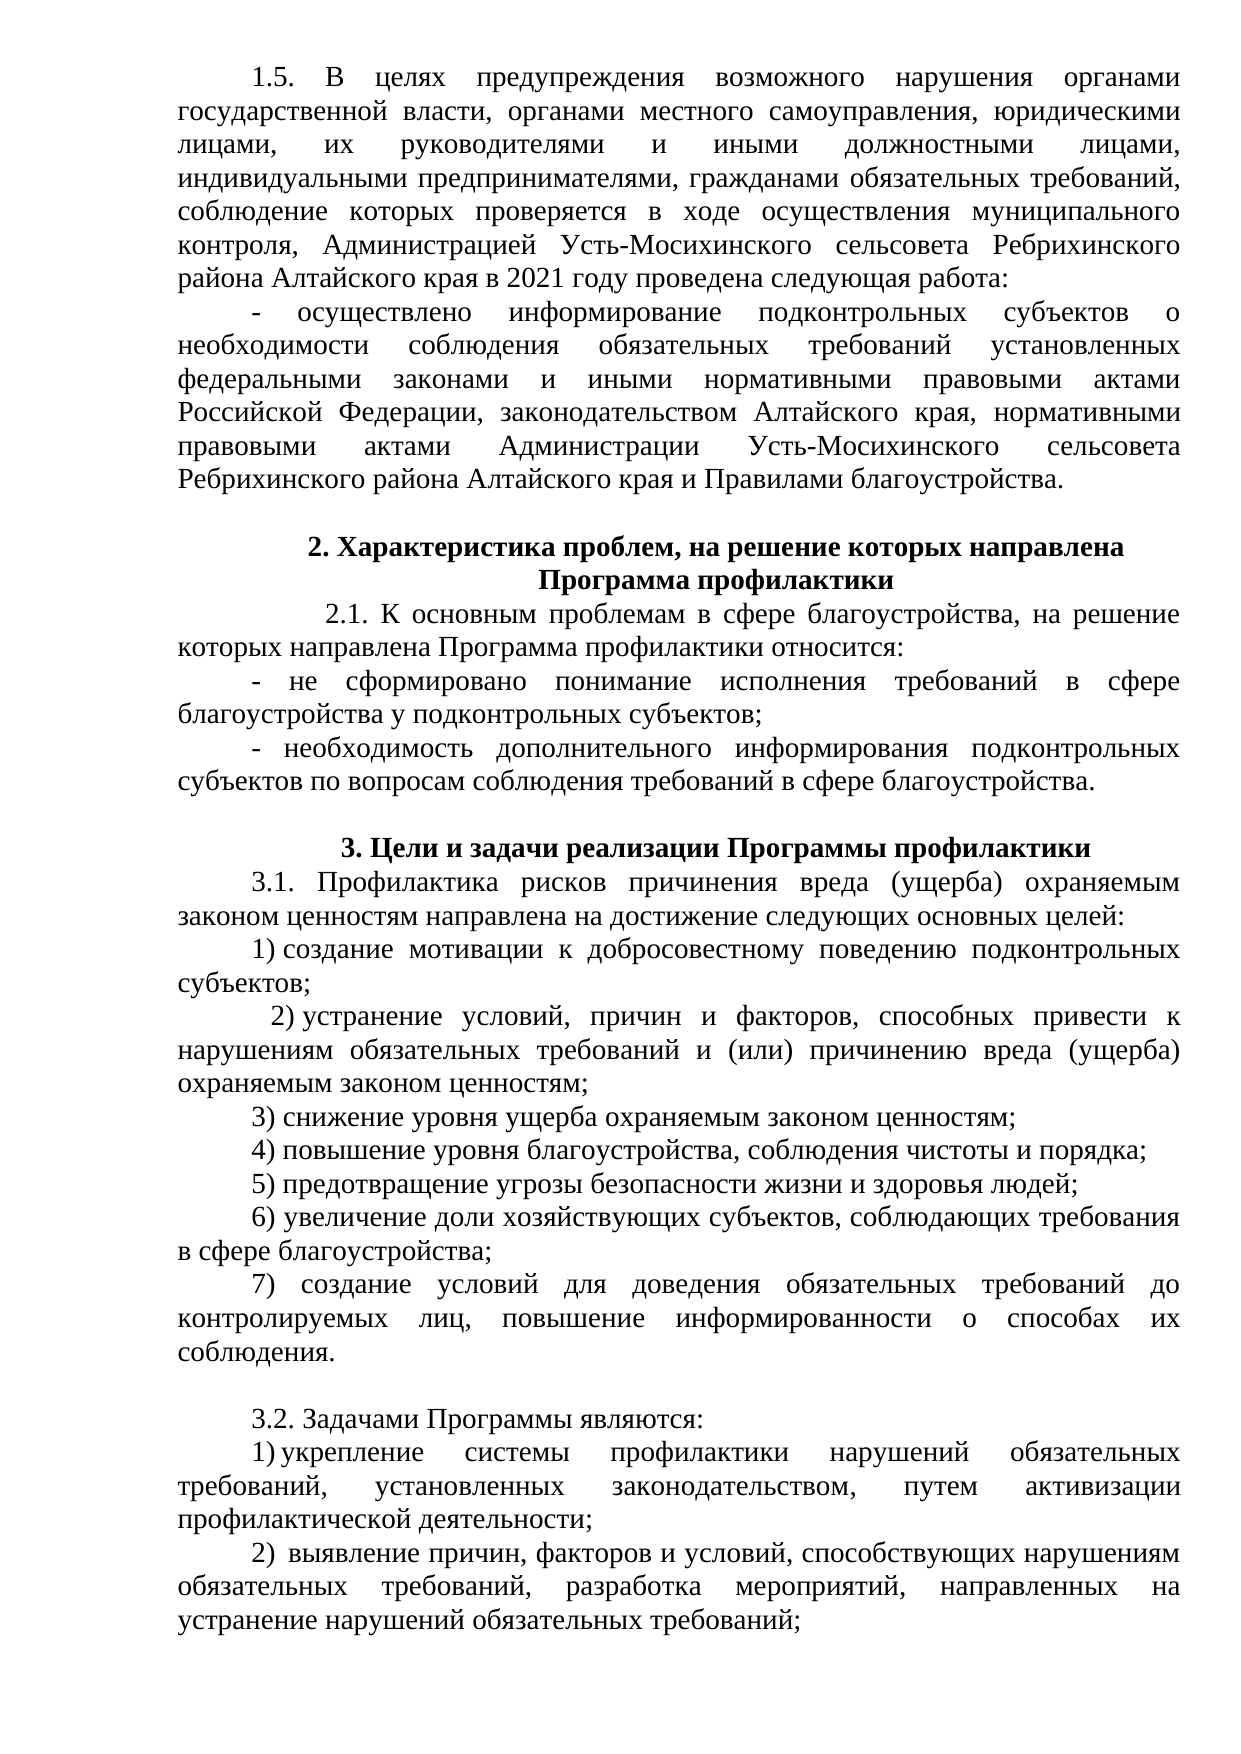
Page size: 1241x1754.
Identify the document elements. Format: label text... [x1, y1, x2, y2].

text 2. Характеристика проблем, на решение которых направлена [177, 529, 1181, 562]
text 3.2. Задачами Программы являются: [177, 1401, 1181, 1434]
text - не сформировано понимание исполнения требований в сфере благоустройства у подконтрольных субъектов; [177, 663, 1181, 730]
text 4) повышение уровня благоустройства, соблюдения чистоты и порядка; [177, 1132, 1181, 1166]
text 6) увеличение доли хозяйствующих субъектов, соблюдающих требования в сфере благоустройства; [177, 1199, 1181, 1267]
text Программа профилактики [177, 562, 1181, 596]
text - необходимость дополнительного информирования подконтрольных субъектов по вопросам соблюдения требований в сфере благоустройства. [177, 730, 1181, 797]
list выявление причин, факторов и условий, способствующих нарушениям обязательных требований, разработка мероприятий, направленных на устранение нарушений обязательных требований; [177, 1535, 1181, 1636]
text 3. Цели и задачи реализации Программы профилактики [177, 831, 1181, 864]
text 3.1. Профилактика рисков причинения вреда (ущерба) охраняемым законом ценностям направлена на достижение следующих основных целей: [177, 864, 1181, 931]
text 5) предотвращение угрозы безопасности жизни и здоровья людей; [177, 1166, 1181, 1199]
list укрепление системы профилактики нарушений обязательных требований, установленных законодательством, путем активизации профилактической деятельности; [177, 1434, 1181, 1535]
text - осуществлено информирование подконтрольных субъектов о необходимости соблюдения обязательных требований установленных федеральными законами и иными нормативными правовыми актами Российской Федерации, законодательством Алтайского края, нормативными правовыми актами Администрации Усть-Мосихинского сельсовета Ребрихинского района Алтайского края и Правилами благоустройства. [177, 294, 1181, 495]
text 3) снижение уровня ущерба охраняемым законом ценностям; [177, 1099, 1181, 1132]
text 7) создание условий для доведения обязательных требований до контролируемых лиц, повышение информированности о способах их соблюдения. [177, 1267, 1181, 1367]
list В целях предупреждения возможного нарушения органами государственной власти, органами местного самоуправления, юридическими лицами, их руководителями и иными должностными лицами, индивидуальными предпринимателями, гражданами обязательных требований, соблюдение которых проверяется в ходе осуществления муниципального контроля, Администрацией Усть-Мосихинского сельсовета Ребрихинского района Алтайского края в 2021 году проведена следующая работа: [177, 59, 1181, 294]
text 2.1. К основным проблемам в сфере благоустройства, на решение которых направлена Программа профилактики относится: [177, 596, 1181, 663]
text 1) создание мотивации к добросовестному поведению подконтрольных субъектов; [177, 931, 1181, 998]
text 2) устранение условий, причин и факторов, способных привести к нарушениям обязательных требований и (или) причинению вреда (ущерба) охраняемым законом ценностям; [177, 998, 1181, 1099]
